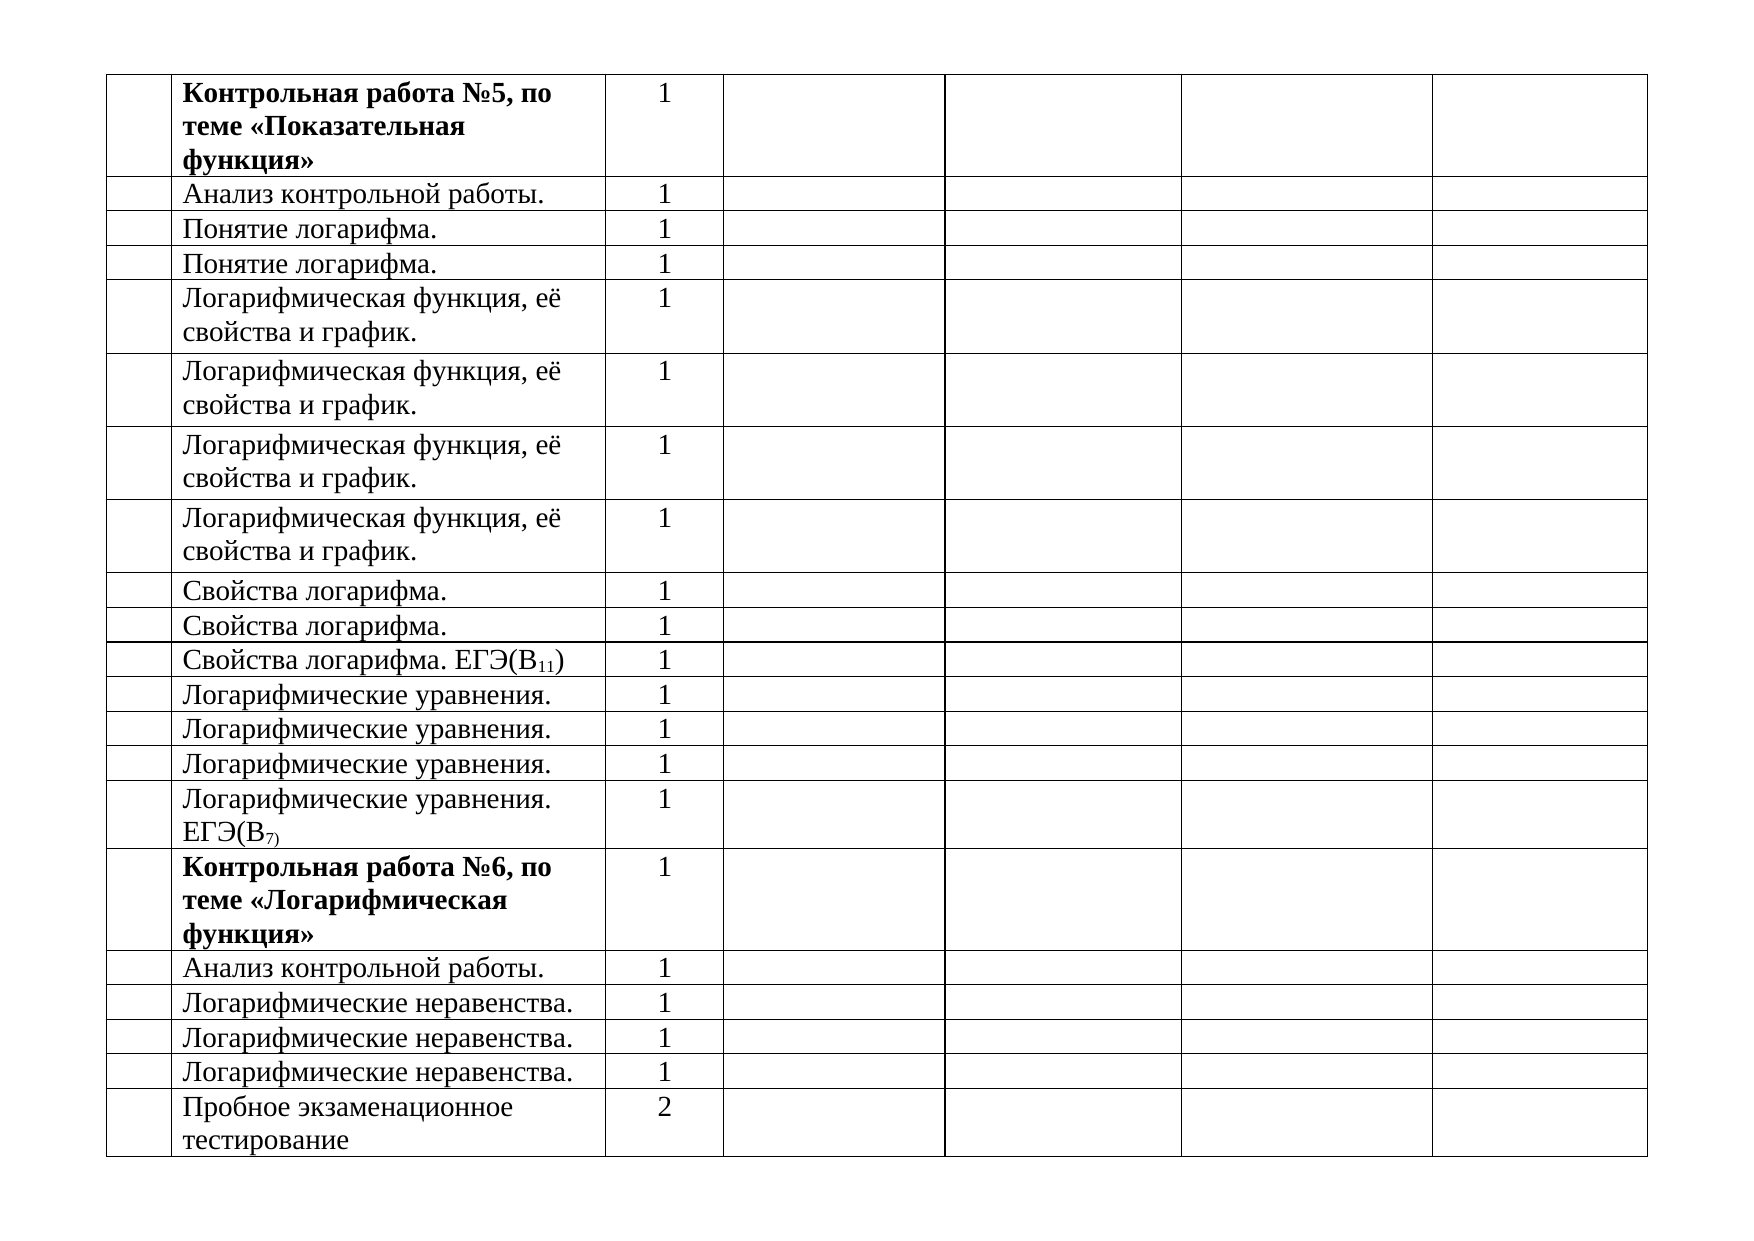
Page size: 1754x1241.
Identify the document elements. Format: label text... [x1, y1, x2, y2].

table_cell 1 [606, 573, 723, 607]
table_cell 1 [606, 746, 723, 780]
table_cell [1433, 781, 1647, 848]
table_cell Понятие логарифма. [172, 246, 605, 279]
table_cell [946, 712, 1181, 745]
table_cell [1182, 280, 1432, 352]
table_cell [107, 177, 171, 210]
table_cell [1433, 246, 1647, 279]
table_cell Логарифмические уравнения. ЕГЭ(В7) [172, 781, 605, 848]
table_cell Логарифмическая функция, её свойства и график. [172, 427, 605, 499]
table_cell [724, 746, 944, 780]
table_cell [1182, 75, 1432, 176]
table_cell [107, 1020, 171, 1053]
table_cell Логарифмическая функция, её свойства и график. [172, 500, 605, 572]
table_cell [946, 1089, 1181, 1156]
table_cell [107, 246, 171, 279]
table_cell Свойства логарифма. ЕГЭ(В11) [172, 643, 605, 676]
table_cell Логарифмические уравнения. [172, 677, 605, 711]
table_cell Анализ контрольной работы. [172, 177, 605, 210]
table_cell [1182, 985, 1432, 1019]
table_cell [724, 177, 944, 210]
table_cell 1 [606, 427, 723, 499]
table_cell Логарифмические уравнения. [172, 712, 605, 745]
table_cell [1433, 1089, 1647, 1156]
table_cell 1 [606, 177, 723, 210]
table_cell Контрольная работа №5, по теме «Показательная функция» [172, 75, 605, 176]
table_cell [724, 354, 944, 426]
table_cell [946, 781, 1181, 848]
table_cell [946, 427, 1181, 499]
table_cell [946, 1054, 1181, 1088]
table_cell [107, 573, 171, 607]
table_cell [107, 354, 171, 426]
table_cell [946, 246, 1181, 279]
table_cell [1433, 951, 1647, 984]
table_cell [724, 849, 944, 949]
table_cell 1 [606, 500, 723, 572]
table_cell Понятие логарифма. [172, 211, 605, 245]
table_cell [724, 1089, 944, 1156]
table_cell [107, 500, 171, 572]
table_cell [724, 608, 944, 641]
table_cell [1433, 280, 1647, 352]
table_cell [1182, 1089, 1432, 1156]
table_cell [107, 951, 171, 984]
table_cell [946, 280, 1181, 352]
table_cell [724, 500, 944, 572]
table_cell [724, 75, 944, 176]
table_cell [946, 1020, 1181, 1053]
table_cell [724, 781, 944, 848]
table_cell Логарифмическая функция, её свойства и график. [172, 354, 605, 426]
table_cell [107, 712, 171, 745]
table_cell [1433, 75, 1647, 176]
table_cell [1182, 781, 1432, 848]
table_cell [107, 1089, 171, 1156]
table_cell Логарифмические неравенства. [172, 1020, 605, 1053]
table_cell 1 [606, 1054, 723, 1088]
table_cell [724, 1054, 944, 1088]
table_cell [107, 427, 171, 499]
table_cell Логарифмические уравнения. [172, 746, 605, 780]
table_cell [1182, 354, 1432, 426]
table_cell [724, 677, 944, 711]
table_cell [946, 746, 1181, 780]
table_cell [107, 280, 171, 352]
table_cell [1182, 643, 1432, 676]
table_cell 2 [606, 1089, 723, 1156]
table_cell [107, 1054, 171, 1088]
table_cell [724, 246, 944, 279]
table_cell [724, 985, 944, 1019]
table_cell 1 [606, 280, 723, 352]
table_cell [107, 985, 171, 1019]
table_cell Анализ контрольной работы. [172, 951, 605, 984]
table_cell 1 [606, 246, 723, 279]
table_cell [1433, 1020, 1647, 1053]
table_cell 1 [606, 951, 723, 984]
table_cell Логарифмические неравенства. [172, 985, 605, 1019]
table_cell Пробное экзаменационное тестирование [172, 1089, 605, 1156]
table_cell [1433, 573, 1647, 607]
table_cell [1182, 500, 1432, 572]
table_cell [946, 573, 1181, 607]
table_cell [946, 677, 1181, 711]
table_cell [1182, 1020, 1432, 1053]
table_cell 1 [606, 985, 723, 1019]
table_cell 1 [606, 1020, 723, 1053]
table_cell [1433, 677, 1647, 711]
table_cell 1 [606, 781, 723, 848]
table_cell [107, 746, 171, 780]
table_cell [1182, 177, 1432, 210]
table_cell [1433, 849, 1647, 949]
table_cell [1182, 608, 1432, 641]
table_cell [1182, 573, 1432, 607]
table_cell [1433, 746, 1647, 780]
table_cell 1 [606, 712, 723, 745]
table_cell 1 [606, 677, 723, 711]
table_cell Свойства логарифма. [172, 608, 605, 641]
table_cell [1433, 1054, 1647, 1088]
table_cell [946, 75, 1181, 176]
table_cell [1433, 211, 1647, 245]
table_cell [1182, 677, 1432, 711]
table_cell [107, 781, 171, 848]
table_cell [1433, 354, 1647, 426]
table_cell [1182, 211, 1432, 245]
table_cell [1433, 712, 1647, 745]
table_cell 1 [606, 354, 723, 426]
table_cell [1182, 746, 1432, 780]
table_cell [724, 211, 944, 245]
table_cell [946, 643, 1181, 676]
table_cell [724, 643, 944, 676]
table_cell [107, 677, 171, 711]
table_cell [1182, 951, 1432, 984]
table_cell [1433, 427, 1647, 499]
table_cell [107, 608, 171, 641]
table_cell [724, 573, 944, 607]
table_cell [724, 427, 944, 499]
table_cell [724, 712, 944, 745]
table_cell [946, 985, 1181, 1019]
table_cell [1182, 246, 1432, 279]
table_cell 1 [606, 849, 723, 949]
table_cell [1433, 500, 1647, 572]
table_cell [946, 177, 1181, 210]
table_cell 1 [606, 643, 723, 676]
table_cell [1182, 712, 1432, 745]
table_cell Логарифмическая функция, её свойства и график. [172, 280, 605, 352]
table_cell [1433, 643, 1647, 676]
table_cell [107, 849, 171, 949]
table_cell [107, 75, 171, 176]
table_cell [1433, 985, 1647, 1019]
table_cell [724, 951, 944, 984]
table_cell [724, 1020, 944, 1053]
table_cell [946, 608, 1181, 641]
table_cell [1182, 427, 1432, 499]
table_cell [946, 849, 1181, 949]
table_cell [946, 211, 1181, 245]
table_cell [1433, 608, 1647, 641]
table_cell Свойства логарифма. [172, 573, 605, 607]
table_cell [724, 280, 944, 352]
table_cell Логарифмические неравенства. [172, 1054, 605, 1088]
table_cell 1 [606, 211, 723, 245]
table_cell Контрольная работа №6, по теме «Логарифмическая функция» [172, 849, 605, 949]
table_cell [107, 643, 171, 676]
table_cell [1433, 177, 1647, 210]
table_cell [107, 211, 171, 245]
table_cell 1 [606, 608, 723, 641]
table_cell 1 [606, 75, 723, 176]
table_cell [1182, 1054, 1432, 1088]
table_cell [946, 500, 1181, 572]
table_cell [1182, 849, 1432, 949]
table_cell [946, 354, 1181, 426]
table_cell [946, 951, 1181, 984]
